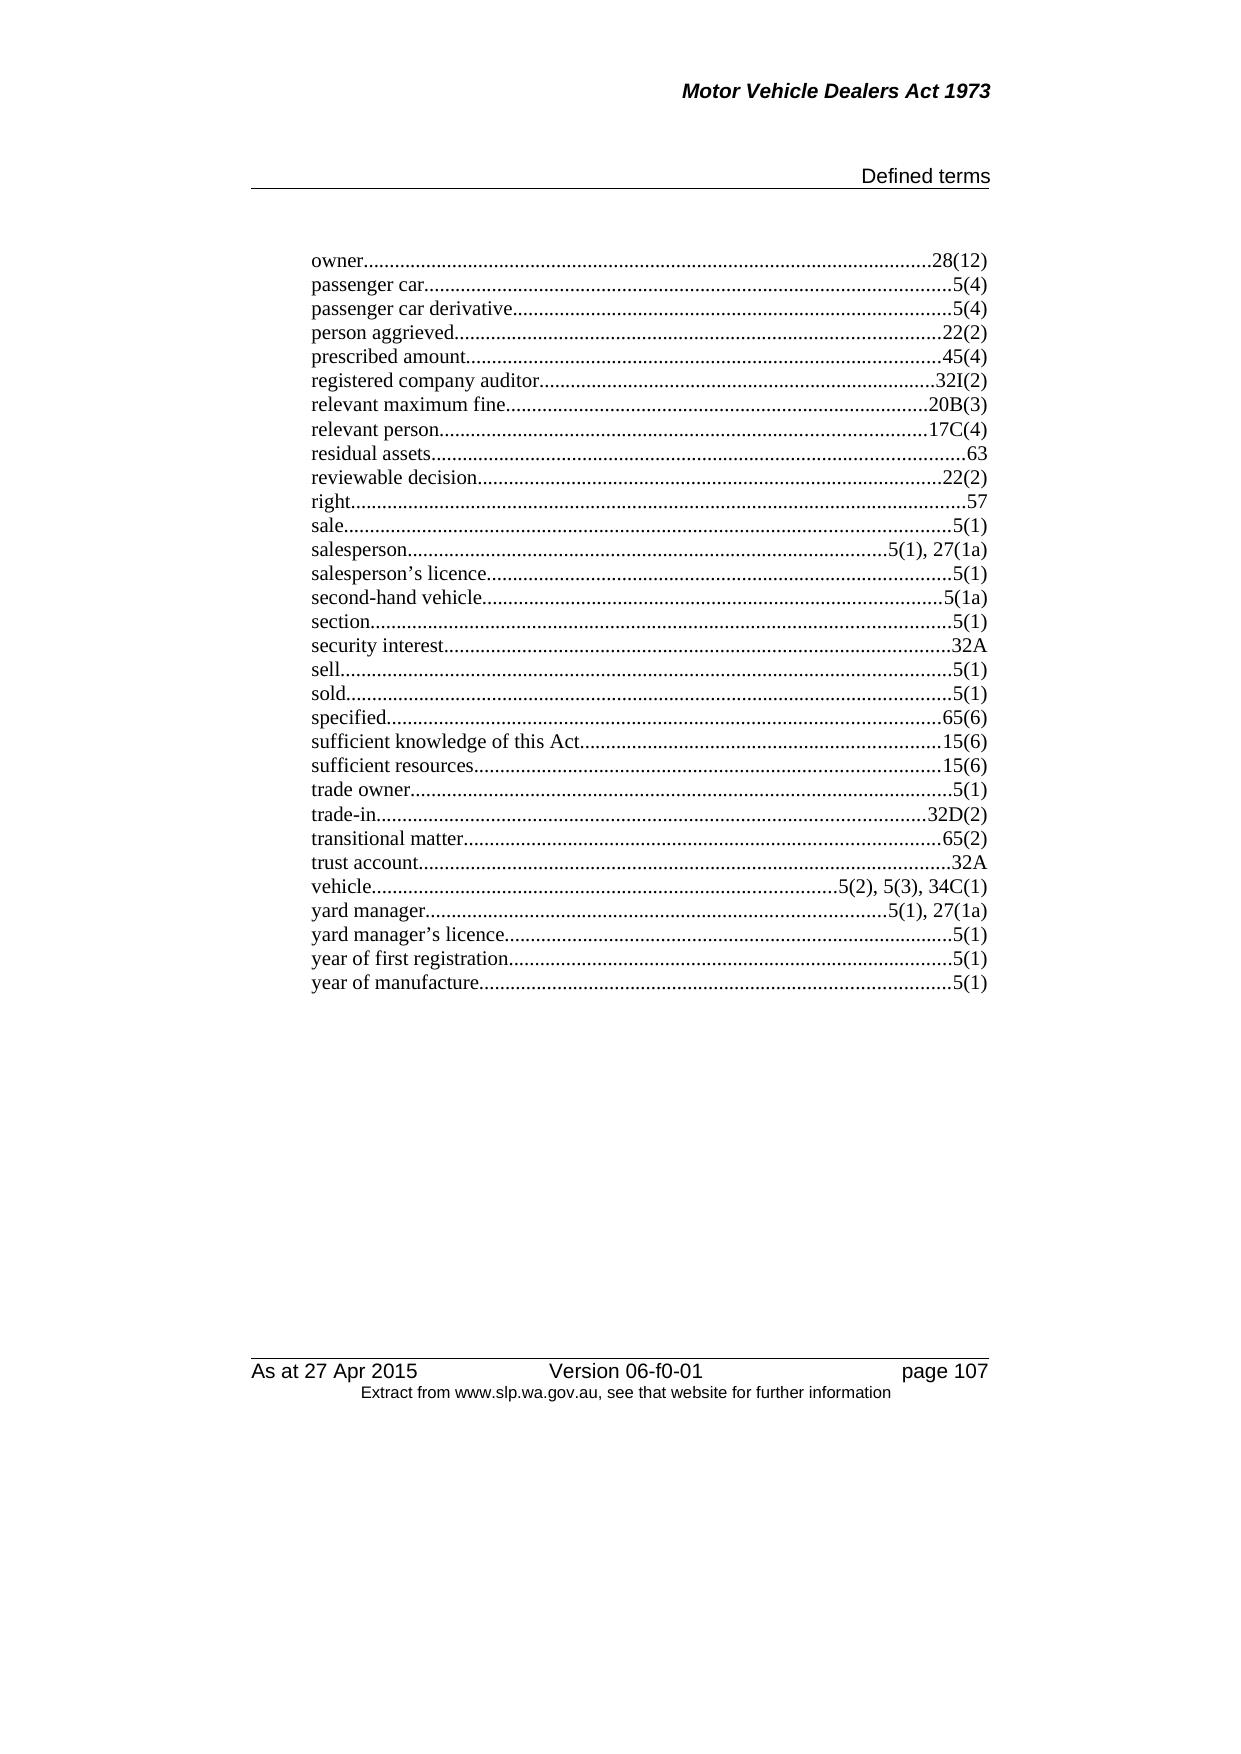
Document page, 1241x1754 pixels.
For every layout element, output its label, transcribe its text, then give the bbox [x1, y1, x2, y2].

text relevant maximum fine 20B(3) [311, 392, 929, 416]
text passenger car derivative 5(4) [311, 296, 929, 320]
text sufficient knowledge of this Act 15(6) [311, 729, 929, 753]
text passenger car 5(4) [311, 272, 929, 296]
text relevant person 17C(4) [311, 416, 929, 441]
text sufficient resources 15(6) [311, 753, 929, 777]
text trust account 32A [311, 849, 929, 874]
text section 5(1) [311, 609, 929, 633]
text person aggrieved 22(2) [311, 320, 929, 344]
text year of manufacture 5(1) [311, 970, 929, 994]
text salesperson 5(1), 27(1a) [311, 537, 929, 561]
text residual assets 63 [311, 441, 929, 464]
text prescribed amount 45(4) [311, 344, 929, 368]
text yard manager 5(1), 27(1a) [311, 898, 929, 922]
text sold 5(1) [311, 681, 929, 705]
text trade owner 5(1) [311, 777, 929, 801]
text year of first registration 5(1) [311, 946, 929, 970]
text salesperson’s licence 5(1) [311, 561, 929, 585]
text specified 65(6) [311, 705, 929, 729]
text vehicle 5(2), 5(3), 34C(1) [311, 874, 929, 898]
text sell 5(1) [311, 657, 929, 681]
text second-hand vehicle 5(1a) [311, 585, 929, 609]
text yard manager’s licence 5(1) [311, 922, 929, 946]
text registered company auditor 32I(2) [311, 368, 929, 392]
text owner 28(12) [311, 248, 929, 272]
text trade-in 32D(2) [311, 801, 929, 826]
text reviewable decision 22(2) [311, 464, 929, 489]
text right 57 [311, 489, 929, 513]
text transitional matter 65(2) [311, 826, 929, 849]
text sale 5(1) [311, 513, 929, 537]
text security interest 32A [311, 633, 929, 657]
